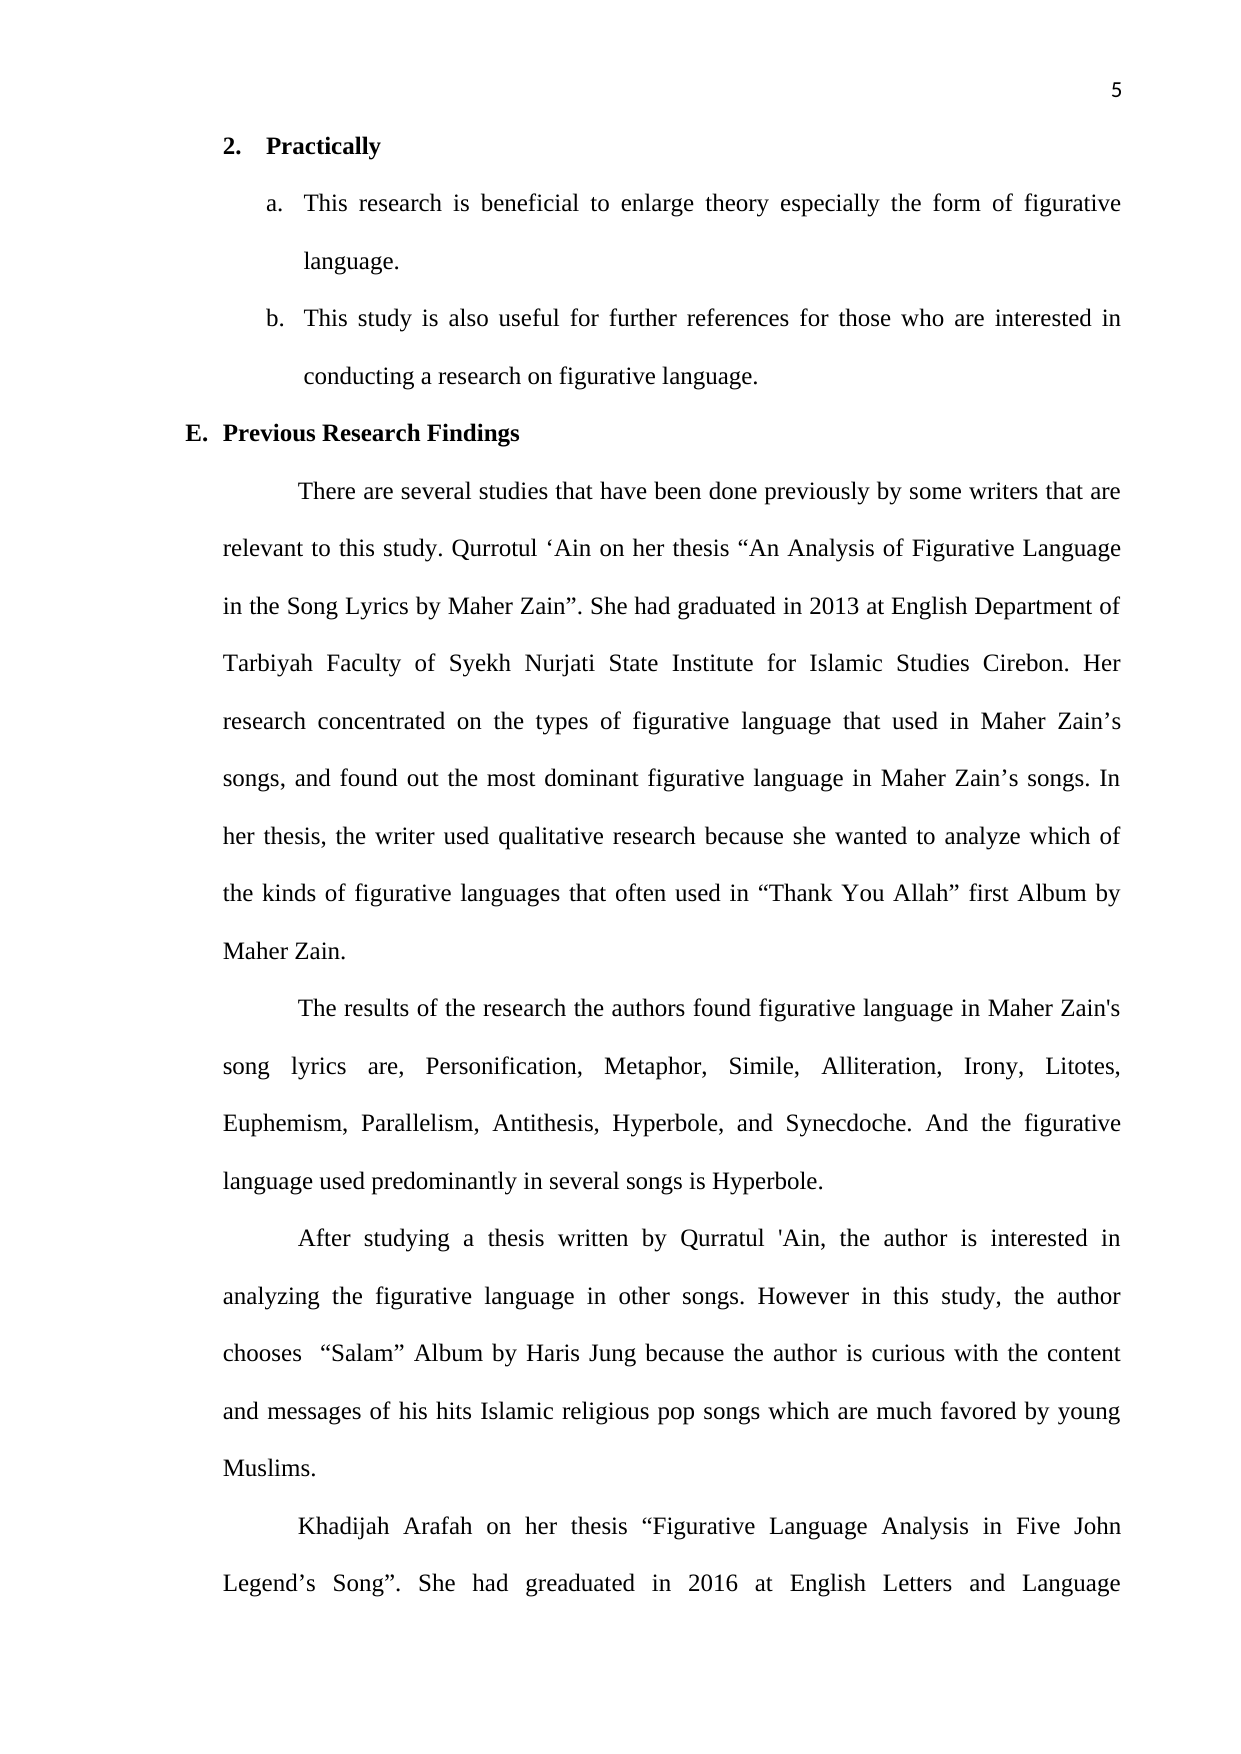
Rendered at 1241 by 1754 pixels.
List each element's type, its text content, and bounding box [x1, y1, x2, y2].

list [223, 1511, 1122, 1597]
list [266, 188, 1122, 275]
list The results of the research the authors found figurative language in Maher Zain's song lyrics are, Personification, Metaphor, Simile, Alliteration, Irony, Litotes, Euphemism, Parallelism, Antithesis, Hyperbole, and Synecdoche. And the figurative language used predominantly in several songs is Hyperbole. [223, 993, 1122, 1195]
list Previous Research Findings [185, 418, 1122, 447]
list Practically [223, 131, 1122, 160]
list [266, 303, 1122, 390]
list After studying a thesis written by Qurratul 'Ain, the author is interested in analyzing the figurative language in other songs. However in this study, the author chooses “Salam” Album by Haris Jung because the author is curious with the content and messages of his hits Islamic religious pop songs which are much favored by young Muslims. [223, 1223, 1122, 1482]
list There are several studies that have been done previously by some writers that are relevant to this study. Qurrotul ‘Ain on her thesis “An Analysis of Figurative Language in the Song Lyrics by Maher Zain”. She had graduated in 2013 at English Department of Tarbiyah Faculty of Syekh Nurjati State Institute for Islamic Studies Cirebon. Her research concentrated on the types of figurative language that used in Maher Zain’s songs, and found out the most dominant figurative language in Maher Zain’s songs. In her thesis, the writer used qualitative research because she wanted to analyze which of the kinds of figurative languages that often used in “Thank You Allah” first Album by Maher Zain. [223, 476, 1122, 965]
